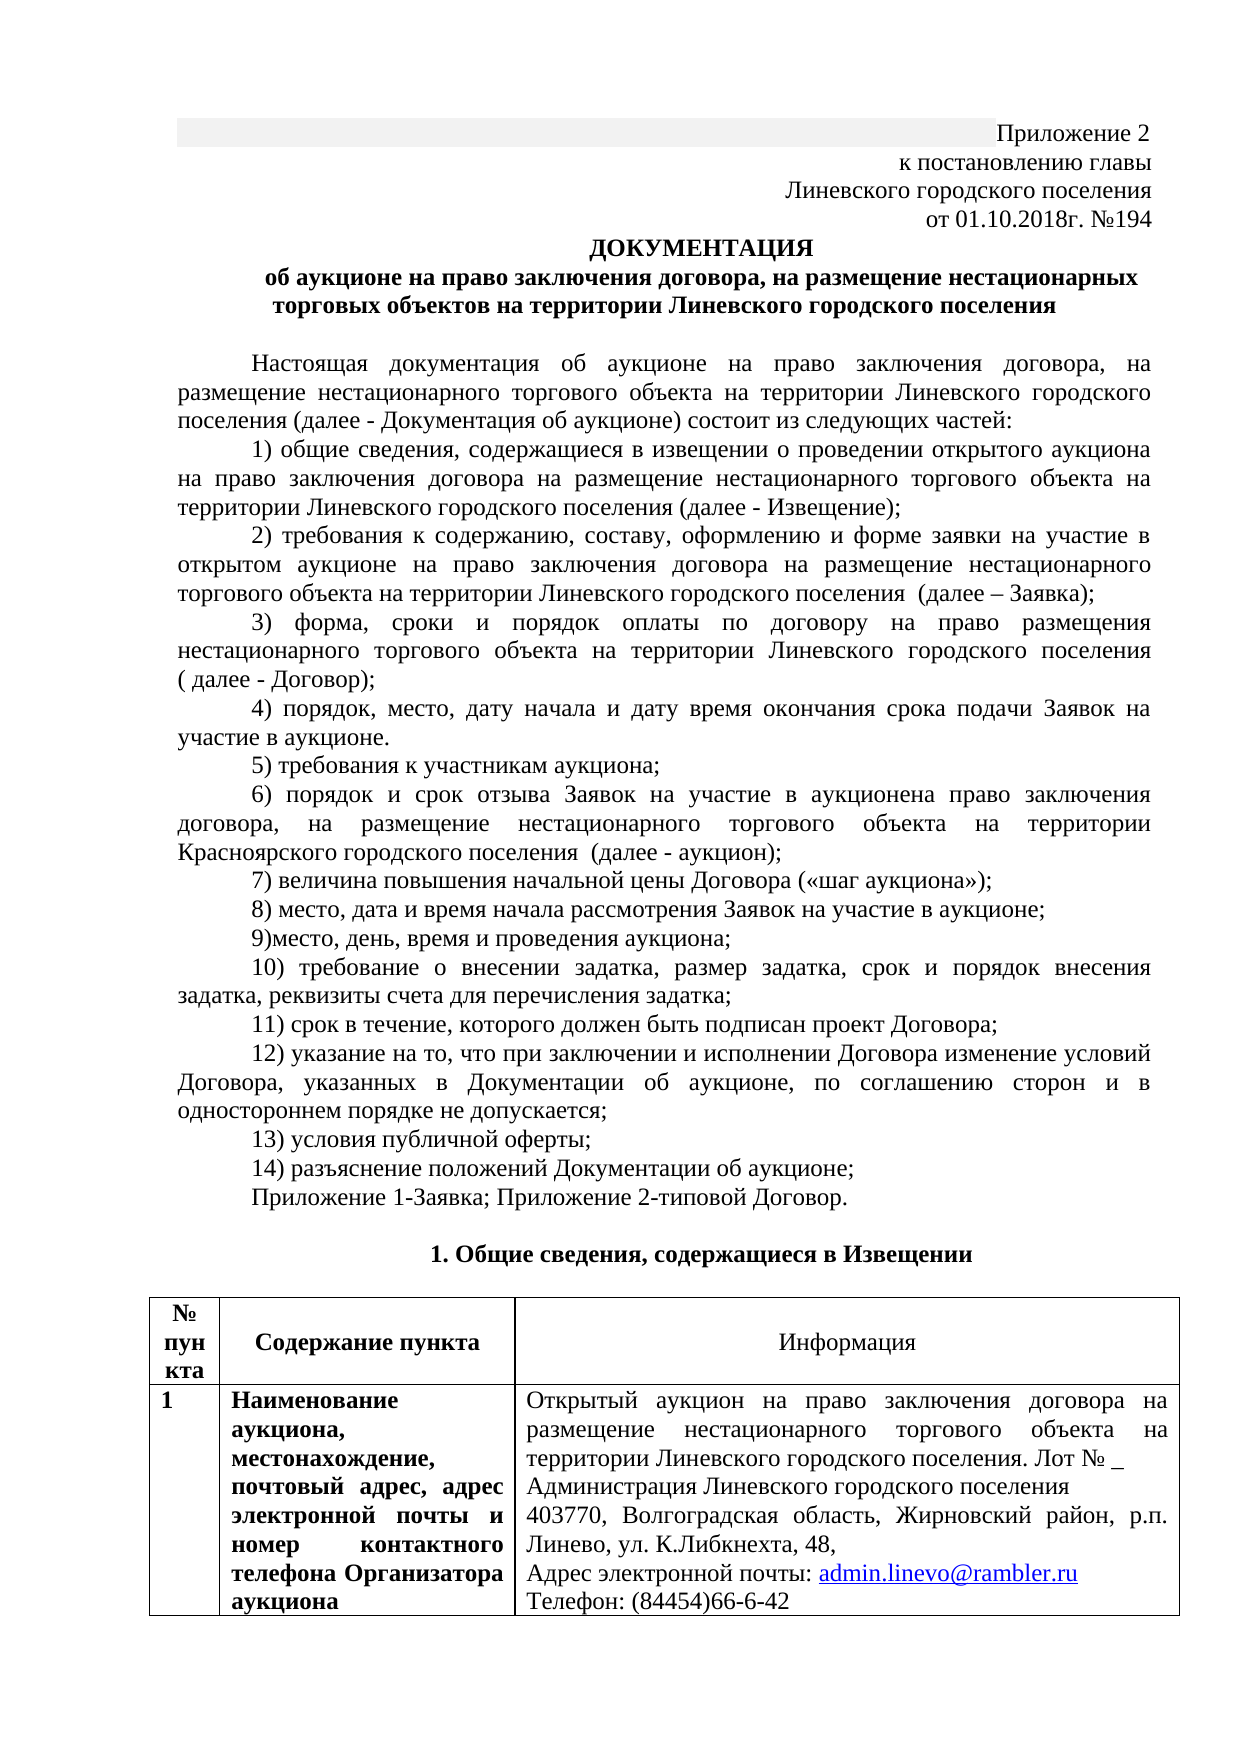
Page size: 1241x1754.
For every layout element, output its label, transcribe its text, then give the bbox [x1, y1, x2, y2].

text 4) порядок, место, дату начала и дату время окончания срока подачи Заявок на участие в аукционе. [177, 693, 1152, 751]
table_header Информация [516, 1298, 1179, 1384]
text об аукционе на право заключения договора, на размещение нестационарных торговых объектов на территории Линевского городского поселения [177, 262, 1152, 319]
text Линевского городского поселения [177, 176, 1152, 204]
text 14) разъяснение положений Документации об аукционе; [177, 1153, 1152, 1182]
text 5) требования к участникам аукциона; [177, 751, 1152, 779]
text 7) величина повышения начальной цены Договора («шаг аукциона»); [177, 866, 1152, 894]
text 8) место, дата и время начала рассмотрения Заявок на участие в аукционе; [177, 894, 1152, 923]
text ДОКУМЕНТАЦИЯ [177, 233, 1152, 262]
text 1. Общие сведения, содержащиеся в Извещении [177, 1239, 1152, 1268]
text 12) указание на то, что при заключении и исполнении Договора изменение условий Договора, указанных в Документации об аукционе, по соглашению сторон и в одностороннем порядке не допускается; [177, 1038, 1152, 1124]
text 11) срок в течение, которого должен быть подписан проект Договора; [177, 1009, 1152, 1038]
text 3) форма, сроки и порядок оплаты по договору на право размещения нестационарного торгового объекта на территории Линевского городского поселения ( далее - Договор); [177, 607, 1152, 693]
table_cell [220, 1385, 514, 1615]
text Настоящая документация об аукционе на право заключения договора, на размещение нестационарного торгового объекта на территории Линевского городского поселения (далее - Документация об аукционе) состоит из следующих частей: [177, 348, 1152, 434]
text 1) общие сведения, содержащиеся в извещении о проведении открытого аукциона на право заключения договора на размещение нестационарного торгового объекта на территории Линевского городского поселения (далее - Извещение); [177, 434, 1152, 521]
text 2) требования к содержанию, составу, оформлению и форме заявки на участие в открытом аукционе на право заключения договора на размещение нестационарного торгового объекта на территории Линевского городского поселения (далее – Заявка); [177, 521, 1152, 607]
text Приложение 1-Заявка; Приложение 2-типовой Договор. [177, 1182, 1152, 1211]
text 10) требование о внесении задатка, размер задатка, срок и порядок внесения задатка, реквизиты счета для перечисления задатка; [177, 952, 1152, 1009]
table_header № пункта [150, 1298, 219, 1384]
text 9)место, день, время и проведения аукциона; [177, 923, 1152, 952]
table_header Содержание пункта [220, 1298, 514, 1384]
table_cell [516, 1385, 1179, 1615]
text к постановлению главы [177, 147, 1152, 176]
text от 01.10.2018г. №194 [177, 204, 1152, 233]
text 13) условия публичной оферты; [177, 1124, 1152, 1153]
text 6) порядок и срок отзыва Заявок на участие в аукционена право заключения договора, на размещение нестационарного торгового объекта на территории Красноярского городского поселения (далее - аукцион); [177, 779, 1152, 866]
table_cell 1 [150, 1385, 219, 1615]
text Приложение 2 [996, 118, 1152, 147]
